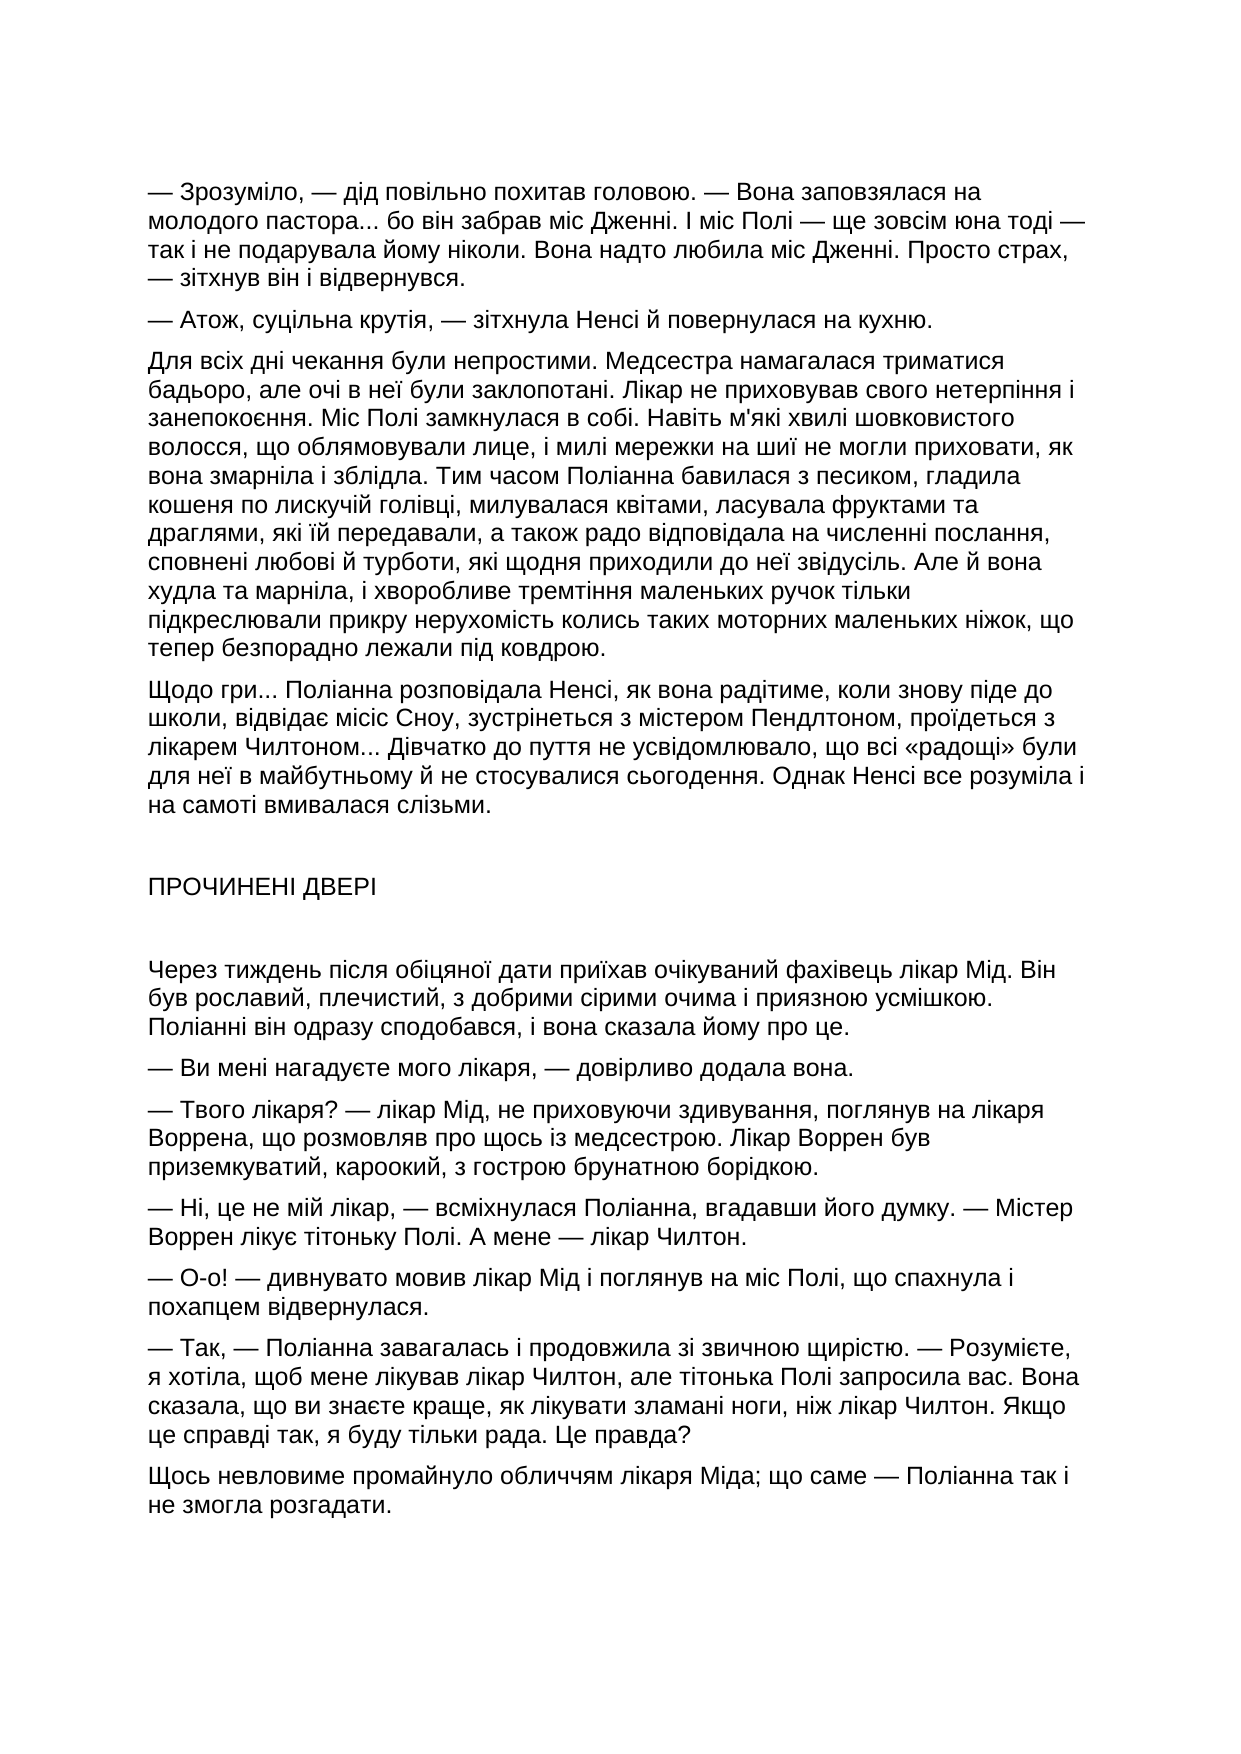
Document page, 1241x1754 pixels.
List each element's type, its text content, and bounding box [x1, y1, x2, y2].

text Через тиждень після обіцяної дати приїхав очікуваний фахівець лікар Мід. Він був рославий, плечистий, з добрими сірими очима і приязною усмішкою. Поліанні він одразу сподобався, і вона сказала йому про це. [148, 955, 1092, 1041]
text — Атож, суцільна крутія, — зітхнула Ненсі й повернулася на кухню. [148, 305, 1092, 333]
text ПРОЧИНЕНІ ДВЕРІ [148, 872, 1092, 901]
text — Твого лікаря? — лікар Мід, не приховуючи здивування, поглянув на лікаря Воррена, що розмовляв про щось із медсестрою. Лікар Воррен був приземкуватий, кароокий, з гострою брунатною борідкою. [148, 1095, 1092, 1181]
text Щось невловиме промайнуло обличчям лікаря Міда; що саме — Поліанна так і не змогла розгадати. [148, 1461, 1092, 1518]
text Для всіх дні чекання були непростими. Медсестра намагалася триматися бадьоро, але очі в неї були заклопотані. Лікар не приховував свого нетерпіння і занепокоєння. Міс Полі замкнулася в собі. Навіть м'які хвилі шовковистого волосся, що облямовували лице, і милі мережки на шиї не могли приховати, як вона змарніла і зблідла. Тим часом Поліанна бавилася з песиком, гладила кошеня по лискучій голівці, милувалася квітами, ласувала фруктами та драглями, які їй передавали, а також радо відповідала на численні послання, сповнені любові й турботи, які щодня приходили до неї звідусіль. Але й вона худла та марніла, і хворобливе тремтіння маленьких ручок тільки підкреслювали прикру нерухомість колись таких моторних маленьких ніжок, що тепер безпорадно лежали під ковдрою. [148, 346, 1092, 662]
text — Ви мені нагадуєте мого лікаря, — довірливо додала вона. [148, 1053, 1092, 1082]
text — Ні, це не мій лікар, — всміхнулася Поліанна, вгадавши його думку. — Містер Воррен лікує тітоньку Полі. А мене — лікар Чилтон. [148, 1193, 1092, 1251]
text — Так, — Поліанна завагалась і продовжила зі звичною щирістю. — Розумієте, я хотіла, щоб мене лікував лікар Чилтон, але тітонька Полі запросила вас. Вона сказала, що ви знаєте краще, як лікувати зламані ноги, ніж лікар Чилтон. Якщо це справді так, я буду тільки рада. Це правда? [148, 1333, 1092, 1448]
text — Зрозуміло, — дід повільно похитав головою. — Вона заповзялася на молодого пастора... бо він забрав міс Дженні. І міс Полі — ще зовсім юна тоді — так і не подарувала йому ніколи. Вона надто любила міс Дженні. Просто страх, — зітхнув він і відвернувся. [148, 177, 1092, 292]
text Щодо гри... Поліанна розповідала Ненсі, як вона радітиме, коли знову піде до школи, відвідає місіс Сноу, зустрінеться з містером Пендлтоном, проїдеться з лікарем Чилтоном... Дівчатко до пуття не усвідомлювало, що всі «радощі» були для неї в майбутньому й не стосувалися сьогодення. Однак Ненсі все розуміла і на самоті вмивалася слізьми. [148, 675, 1092, 818]
text — О-о! — дивнувато мовив лікар Мід і поглянув на міс Полі, що спахнула і похапцем відвернулася. [148, 1263, 1092, 1321]
